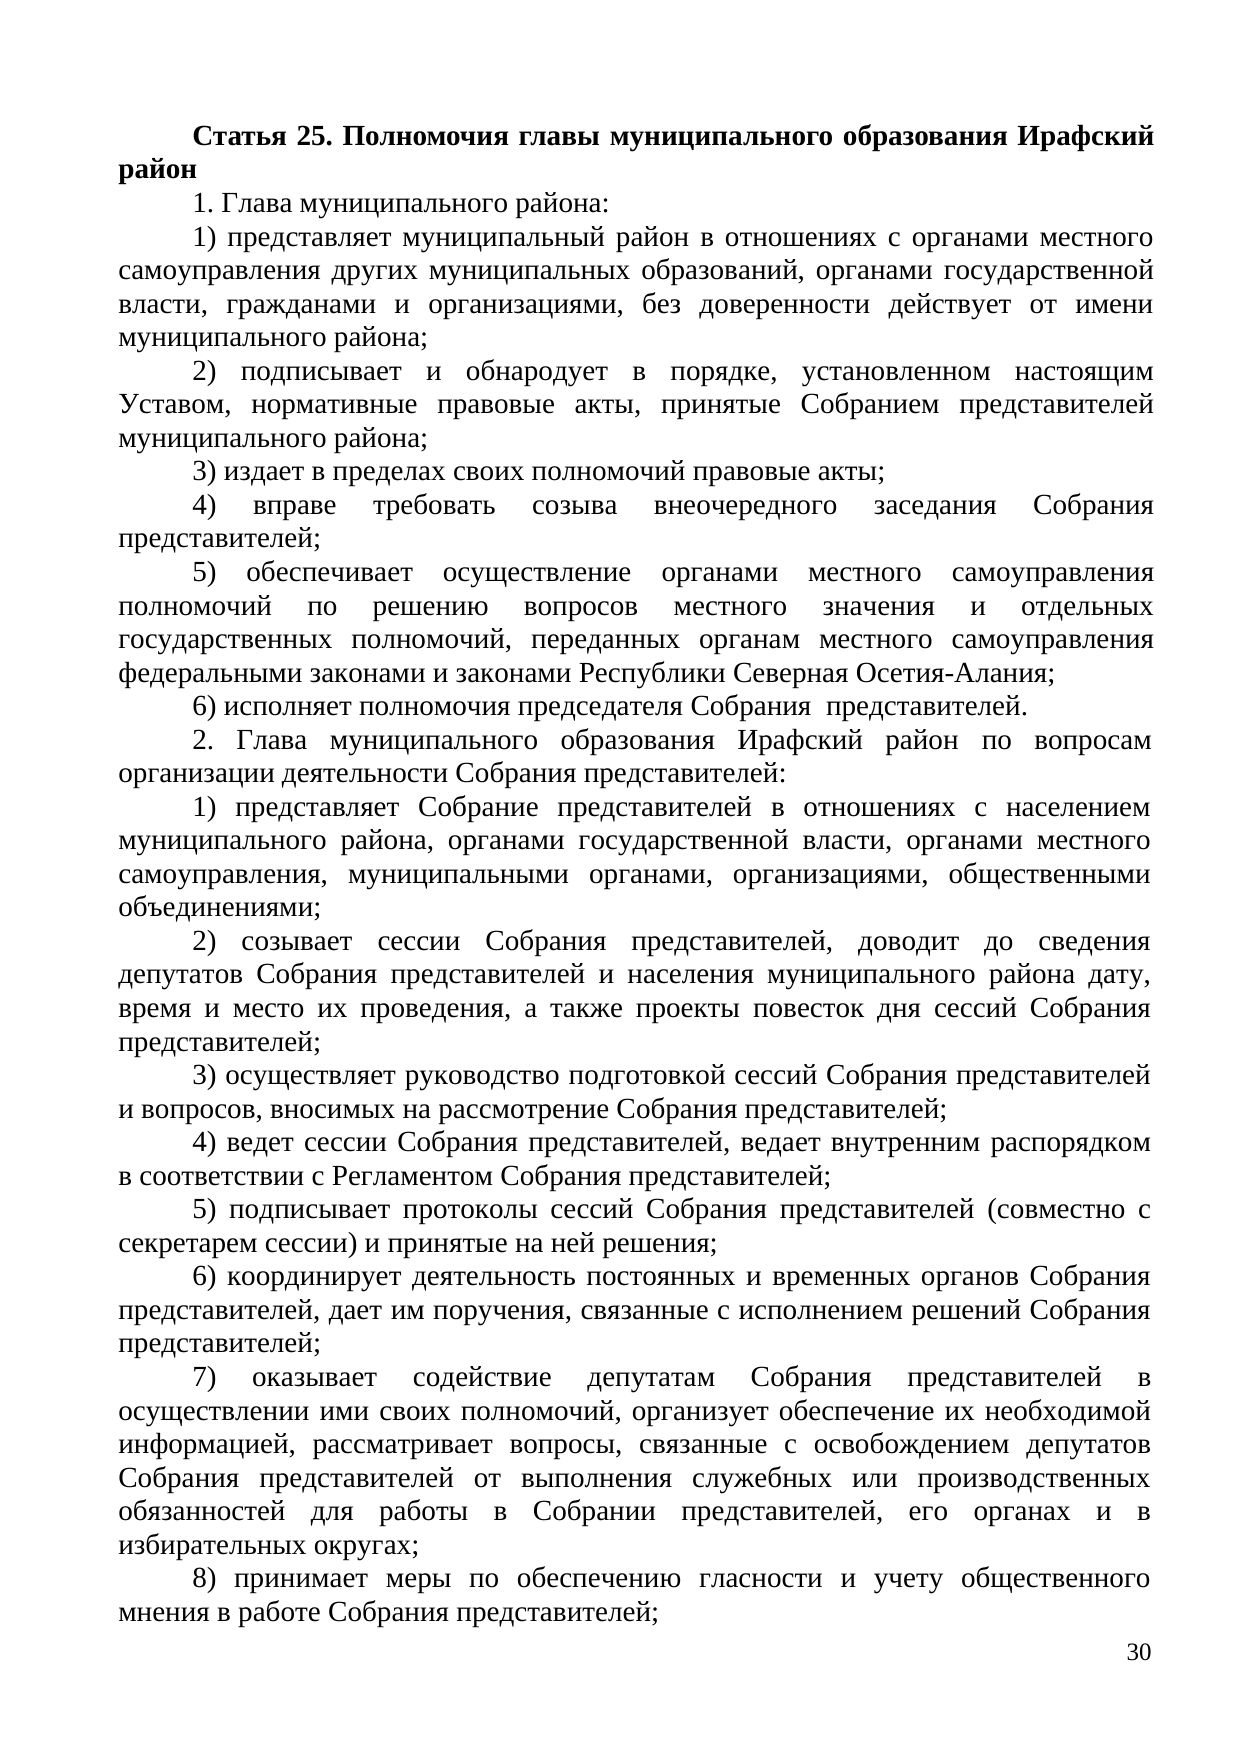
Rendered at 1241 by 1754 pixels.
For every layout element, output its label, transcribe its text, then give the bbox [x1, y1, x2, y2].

text 7) оказывает содействие депутатам Собрания представителей в осуществлении ими своих полномочий, организует обеспечение их необходимой информацией, рассматривает вопросы, связанные с освобождением депутатов Собрания представителей от выполнения служебных или производственных обязанностей для работы в Собрании представителей, его органах и в избирательных округах; [118, 1359, 1152, 1560]
text 5) обеспечивает осуществление органами местного самоуправления полномочий по решению вопросов местного значения и отдельных государственных полномочий, переданных органам местного самоуправления федеральными законами и законами Республики Северная Осетия-Алания; [118, 554, 1155, 688]
text 8) принимает меры по обеспечению гласности и учету общественного мнения в работе Собрания представителей; [118, 1560, 1152, 1627]
text 6) исполняет полномочия председателя Собрания представителей. [118, 688, 1155, 722]
text 1) представляет муниципальный район в отношениях с органами местного самоуправления других муниципальных образований, органами государственной власти, гражданами и организациями, без доверенности действует от имени муниципального района; [118, 219, 1155, 353]
text 1. Глава муниципального района: [118, 185, 1155, 219]
text 1) представляет Собрание представителей в отношениях с населением муниципального района, органами государственной власти, органами местного самоуправления, муниципальными органами, организациями, общественными объединениями; [118, 789, 1152, 923]
text 5) подписывает протоколы сессий Собрания представителей (совместно с секретарем сессии) и принятые на ней решения; [118, 1191, 1152, 1258]
text 4) вправе требовать созыва внеочередного заседания Собрания представителей; [118, 487, 1155, 554]
text 2. Глава муниципального образования Ирафский район по вопросам организации деятельности Собрания представителей: [118, 722, 1152, 789]
text 3) осуществляет руководство подготовкой сессий Собрания представителей и вопросов, вносимых на рассмотрение Собрания представителей; [118, 1057, 1152, 1124]
text 3) издает в пределах своих полномочий правовые акты; [118, 453, 1155, 487]
text 6) координирует деятельность постоянных и временных органов Собрания представителей, дает им поручения, связанные с исполнением решений Собрания представителей; [118, 1258, 1152, 1359]
text 2) созывает сессии Собрания представителей, доводит до сведения депутатов Собрания представителей и населения муниципального района дату, время и место их проведения, а также проекты повесток дня сессий Собрания представителей; [118, 923, 1152, 1057]
text 4) ведет сессии Собрания представителей, ведает внутренним распорядком в соответствии с Регламентом Собрания представителей; [118, 1124, 1152, 1191]
text Статья 25. Полномочия главы муниципального образования Ирафский район [118, 118, 1155, 185]
text 2) подписывает и обнародует в порядке, установленном настоящим Уставом, нормативные правовые акты, принятые Собранием представителей муниципального района; [118, 353, 1155, 453]
